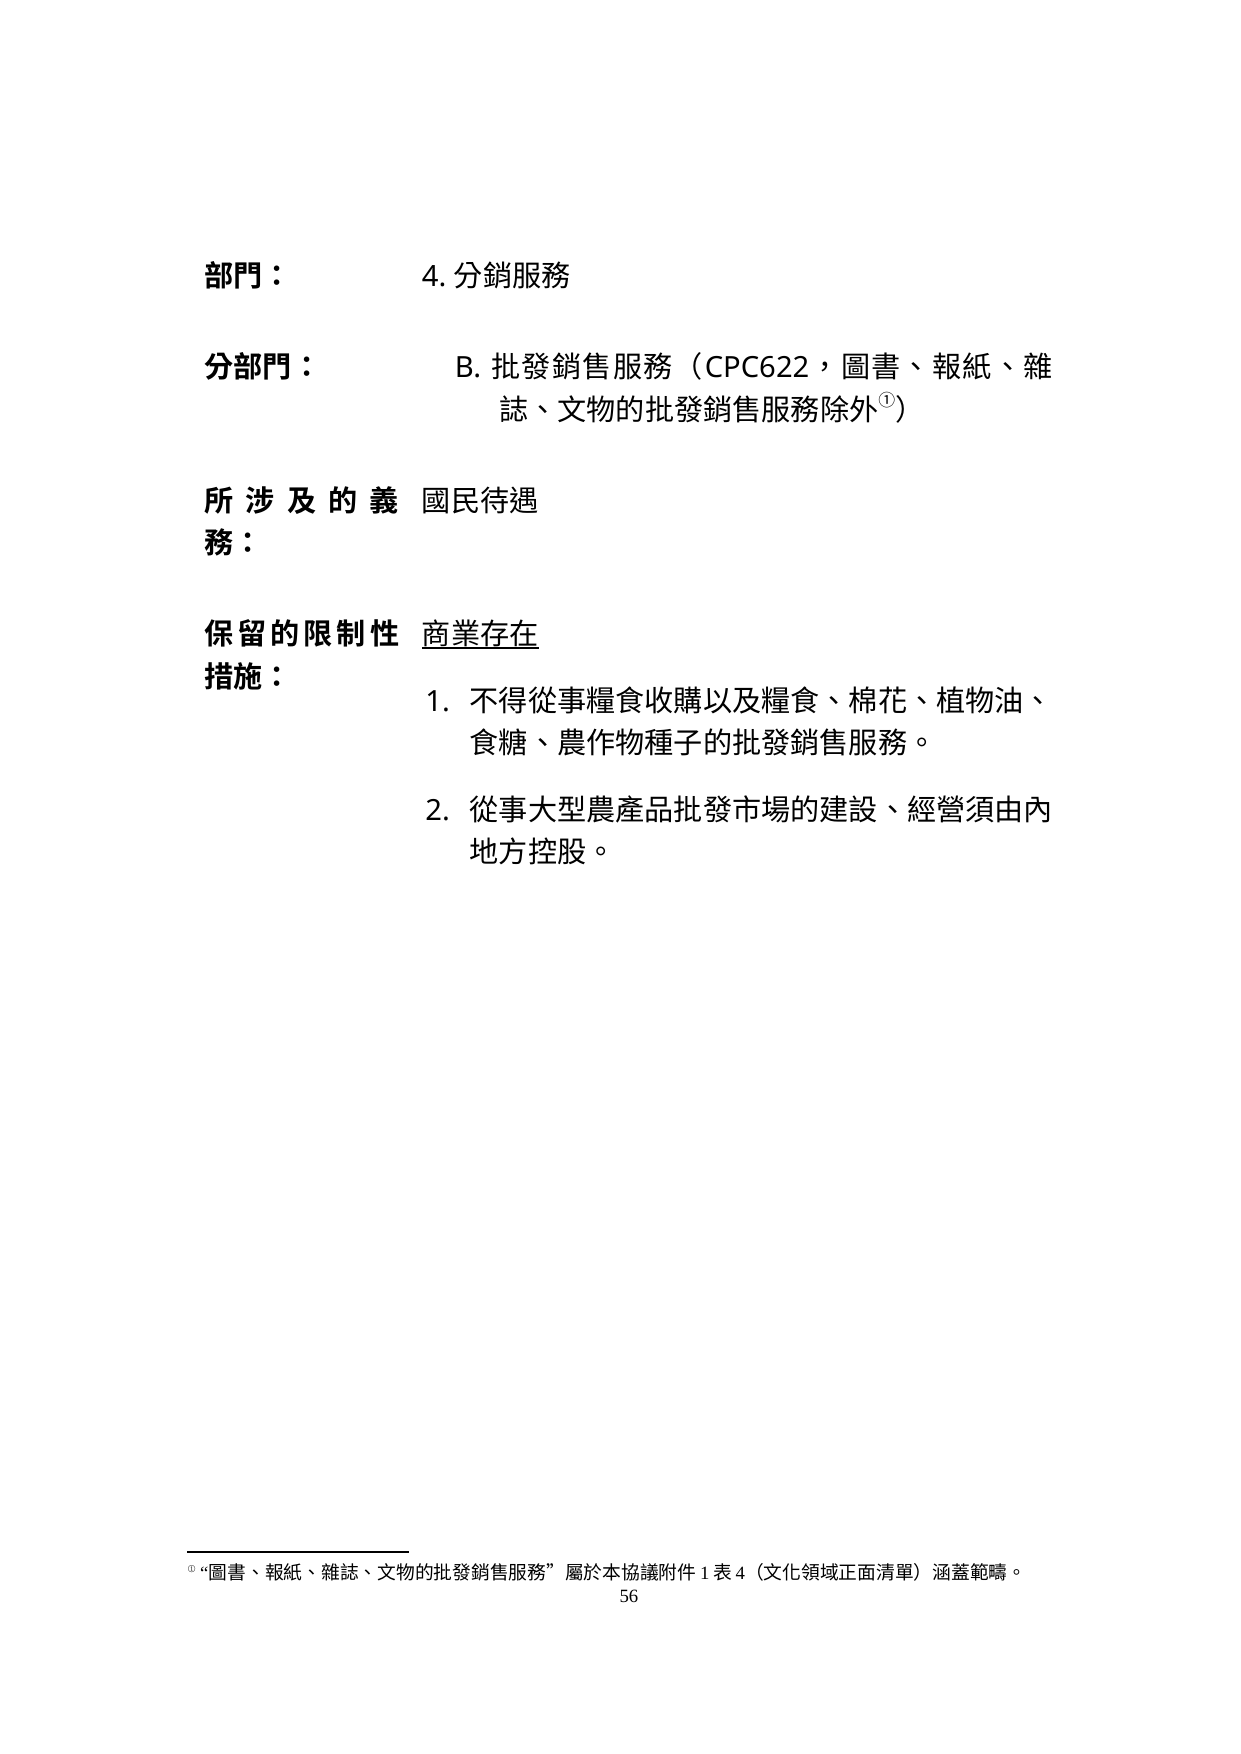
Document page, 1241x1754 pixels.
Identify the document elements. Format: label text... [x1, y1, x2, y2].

table_header 4. 分銷服務 [410, 229, 1064, 320]
table_cell 所涉及的義務： [193, 453, 410, 586]
table_cell 國民待遇 [410, 453, 1064, 586]
table_cell 分部門： [193, 320, 410, 453]
table_cell 商業存在 不得從事糧食收購以及糧食、棉花、植物油、食糖、農作物種子的批發銷售服務。 從事大型農產品批發市場的建設、經營須由內地方控股。 [410, 586, 1064, 896]
table_cell 保留的限制性措施： [193, 586, 410, 896]
table_header 部門： [193, 229, 410, 320]
table_cell B. 批發銷售服務（CPC622，圖書、報紙、雜誌、文物的批發銷售服務除外） [410, 320, 1064, 453]
